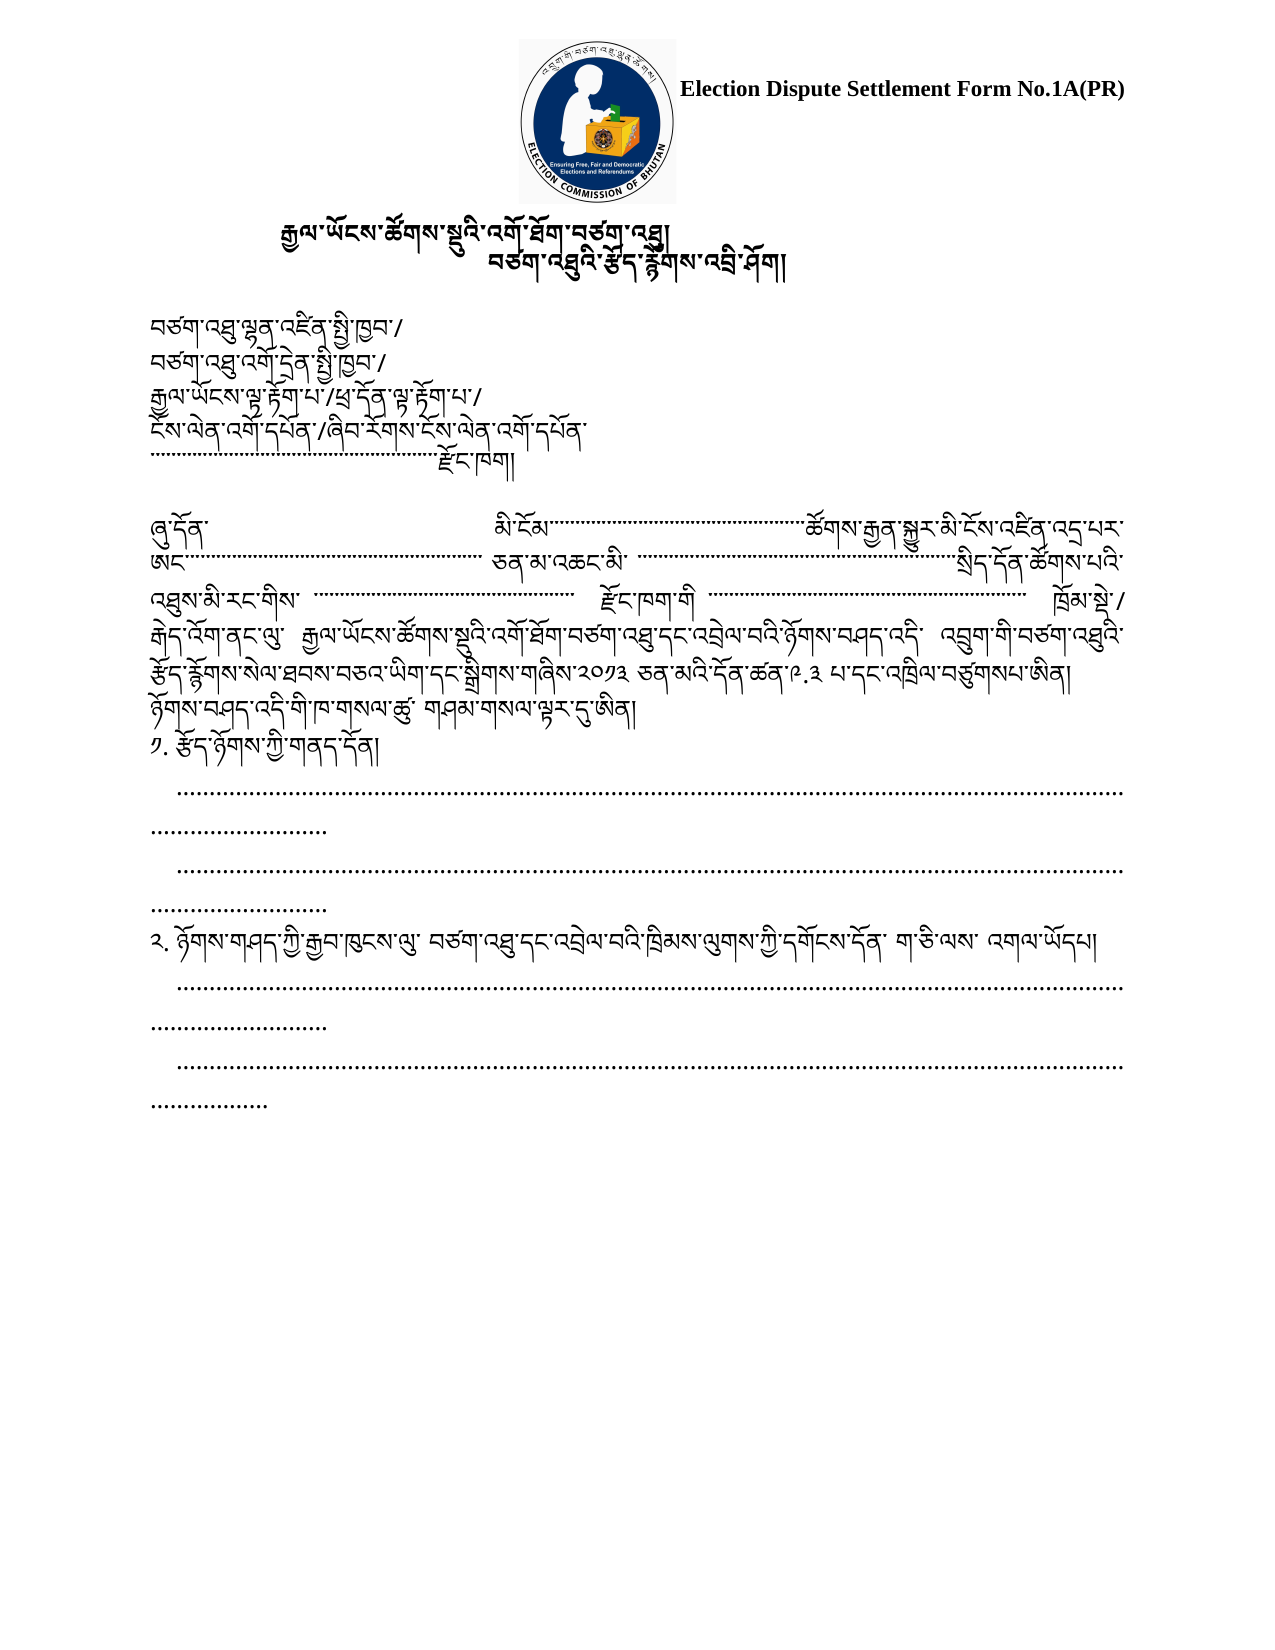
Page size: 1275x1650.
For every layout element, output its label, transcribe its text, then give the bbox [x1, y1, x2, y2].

text ངོས་ལེན་འགོ་དཔོན་/ཞིབ་རོགས་ངོས་ལེན་འགོ་དཔོན་ [150, 413, 1125, 447]
text བཙག་འཐུའི་རྩོད་རྙོགས་འབྲི་ཤོག། [150, 248, 577, 277]
text བཙག་འཐུའི་རྩོད་རྙོགས་འབྲི་ཤོག། [668, 248, 1125, 277]
text ༡. རྩོད་ཉོགས་ཀྱི་གནད་དོན། [150, 729, 1125, 763]
text ……………………………………………………………………………………………………………………………………………… [150, 1042, 1125, 1116]
text བཙག་འཐུ་འགོ་དྲེན་སྤྱི་ཁྱབ་/ [150, 345, 1125, 379]
text ་་་་་་་་་་་་་་་་་་་་་་་་་་་་་་་་་་་་་་་་་་་་་་་་་་་་་་་རྫོང་ཁག། [150, 447, 1125, 477]
text བཙག་འཐུ་ལྷན་འཛིན་སྤྱི་ཁྱབ་/ [150, 311, 1125, 345]
text ……………………………………………………………………………………………………………………………………………………… [150, 964, 1125, 1037]
text རྒྱལ༌ཡོངས༌ཚོགས༌སྡུའི་འགོ་ཐོག་བཙག་འཐུ། [150, 219, 1125, 248]
text ……………………………………………………………………………………………………………………………………………………… [150, 846, 1125, 920]
text བཙག་འཐུའི་རྩོད་རྙོགས་འབྲི་ཤོག། [561, 248, 634, 277]
text རྒྱལ་ཡོངས་ལྟ་རྟོག་པ་/ཕྲ་དོན་ལྟ་རྟོག་པ་/ [150, 379, 1125, 413]
picture [518, 39, 677, 204]
text ༢. ཉོགས་གཤད་ཀྱི་རྒྱབ་ཁུངས་ལུ་ བཙག་འཐུ་དང་འབྲེལ་བའི་ཁྲིམས་ལུགས་ཀྱི་དགོངས་དོན་ ག་ཅི་ལས་ འགལ་ཡོདཔ། [150, 925, 1125, 959]
text ཞུ་དོན་ མི་ངོམ་་་་་་་་་་་་་་་་་་་་་་་་་་་་་་་་་་་་་་་་་་་་་་་་་ཚོགས་རྒྱན་སྐྱུར་མི་ངོས་འཛིན་འདྲ་པར་ཨང་་་་་་་་་་་་་་་་་་་་་་་་་་་་་་་་་་་་་་་་་་་་་་་་་་་་་་་་་ ཅན་མ་འཆང་མི་ ་་་་་་་་་་་་་་་་་་་་་་་་་་་་་་་་་་་་་་་་་་་་་་་་་་་་་་་་་་་་་སྲིད་དོན་ཚོགས་པའི་འཐུས་མི་རང་གིས་ ་་་་་་་་་་་་་་་་་་་་་་་་་་་་་་་་་་་་་་་་་་་་་་་་་་ རྫོང་ཁག་གི ་་་་་་་་་་་་་་་་་་་་་་་་་་་་་་་་་་་་་་་་་་་་་་་་་་་་་་་་་་་་་ ཁྲོམ་སྡེ་/ རྒེད་འོག་ནང་ལུ་ རྒྱལ༌ཡོངས༌ཚོགས༌སྡུའི་འགོ་ཐོག་བཙག་འཐུ་དང་འབྲེལ་བའི་ཉོགས་བཤད་འདི་ འབྲུག་གི་བཙག་འཐུའི་རྩོད་རྙོགས་སེལ་ཐབས་བཅའ་ཡིག་དང་སྒྲིགས་གཞིས་༢༠༡༣ ཅན་མའི་དོན་ཚན་༩.༣ པ་དང་འཁྲིལ་བཙུགསཔ་ཨིན། [150, 516, 1125, 690]
text ……………………………………………………………………………………………………………………………………………………… [150, 768, 1125, 841]
text ཉོགས་བཤད་འདི་གི་ཁ་གསལ་ཚུ་ གཤམ་གསལ་ལྟར་དུ་ཨིན། [150, 695, 1125, 724]
